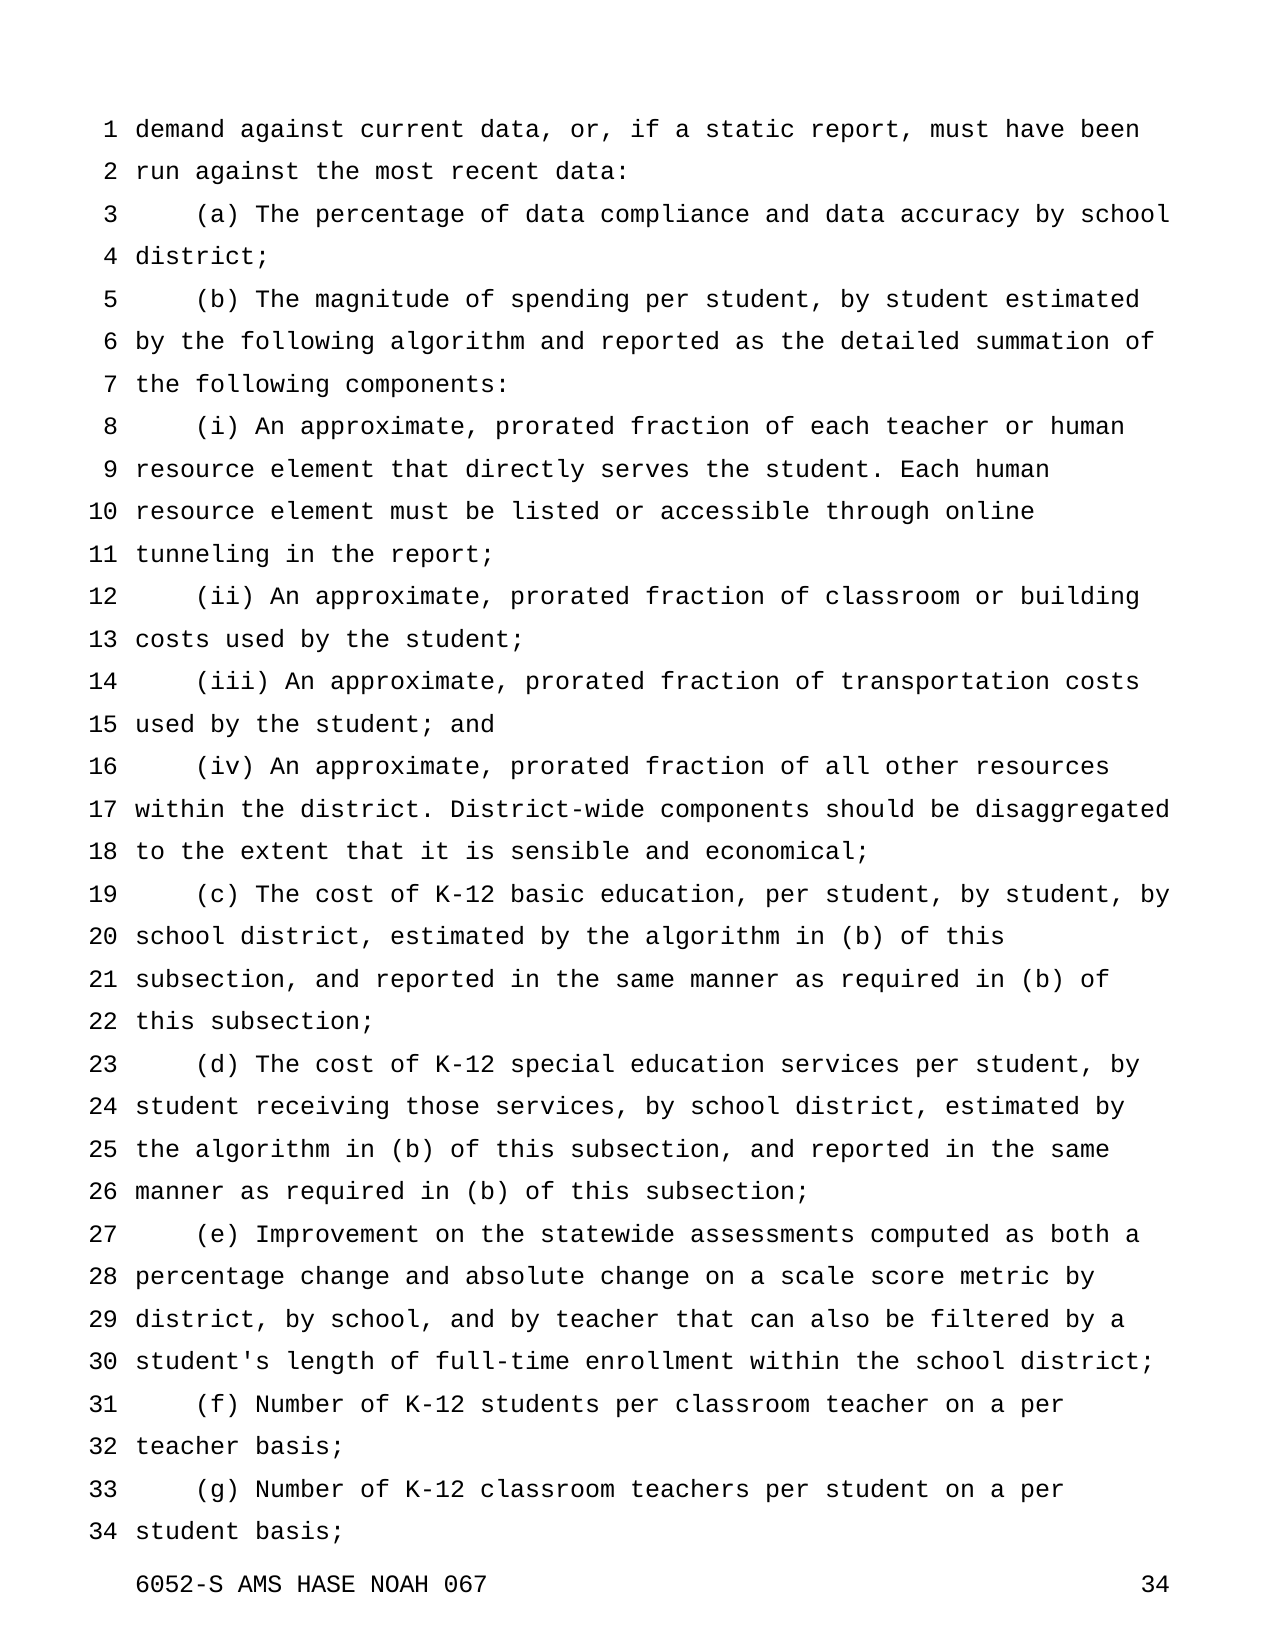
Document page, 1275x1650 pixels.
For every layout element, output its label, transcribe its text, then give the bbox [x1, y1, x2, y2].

text (g) Number of K-12 classroom teachers per student on a per student basis; [135, 1463, 1170, 1548]
text (c) The cost of K-12 basic education, per student, by student, by school district, estimated by the algorithm in (b) of this subsection, and reported in the same manner as required in (b) of this subsection; [135, 868, 1170, 1038]
text (f) Number of K-12 students per classroom teacher on a per teacher basis; [135, 1378, 1170, 1463]
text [135, 103, 1170, 188]
text (e) Improvement on the statewide assessments computed as both a percentage change and absolute change on a scale score metric by district, by school, and by teacher that can also be filtered by a student's length of full-time enrollment within the school district; [135, 1208, 1170, 1378]
text (iv) An approximate, prorated fraction of all other resources within the district. District-wide components should be disaggregated to the extent that it is sensible and economical; [135, 741, 1170, 868]
text (b) The magnitude of spending per student, by student estimated by the following algorithm and reported as the detailed summation of the following components: [135, 273, 1170, 401]
text (i) An approximate, prorated fraction of each teacher or human resource element that directly serves the student. Each human resource element must be listed or accessible through online tunneling in the report; [135, 401, 1170, 571]
text (a) The percentage of data compliance and data accuracy by school district; [135, 188, 1170, 273]
text (ii) An approximate, prorated fraction of classroom or building costs used by the student; [135, 571, 1170, 656]
text (iii) An approximate, prorated fraction of transportation costs used by the student; and [135, 656, 1170, 741]
text (d) The cost of K-12 special education services per student, by student receiving those services, by school district, estimated by the algorithm in (b) of this subsection, and reported in the same manner as required in (b) of this subsection; [135, 1038, 1170, 1208]
